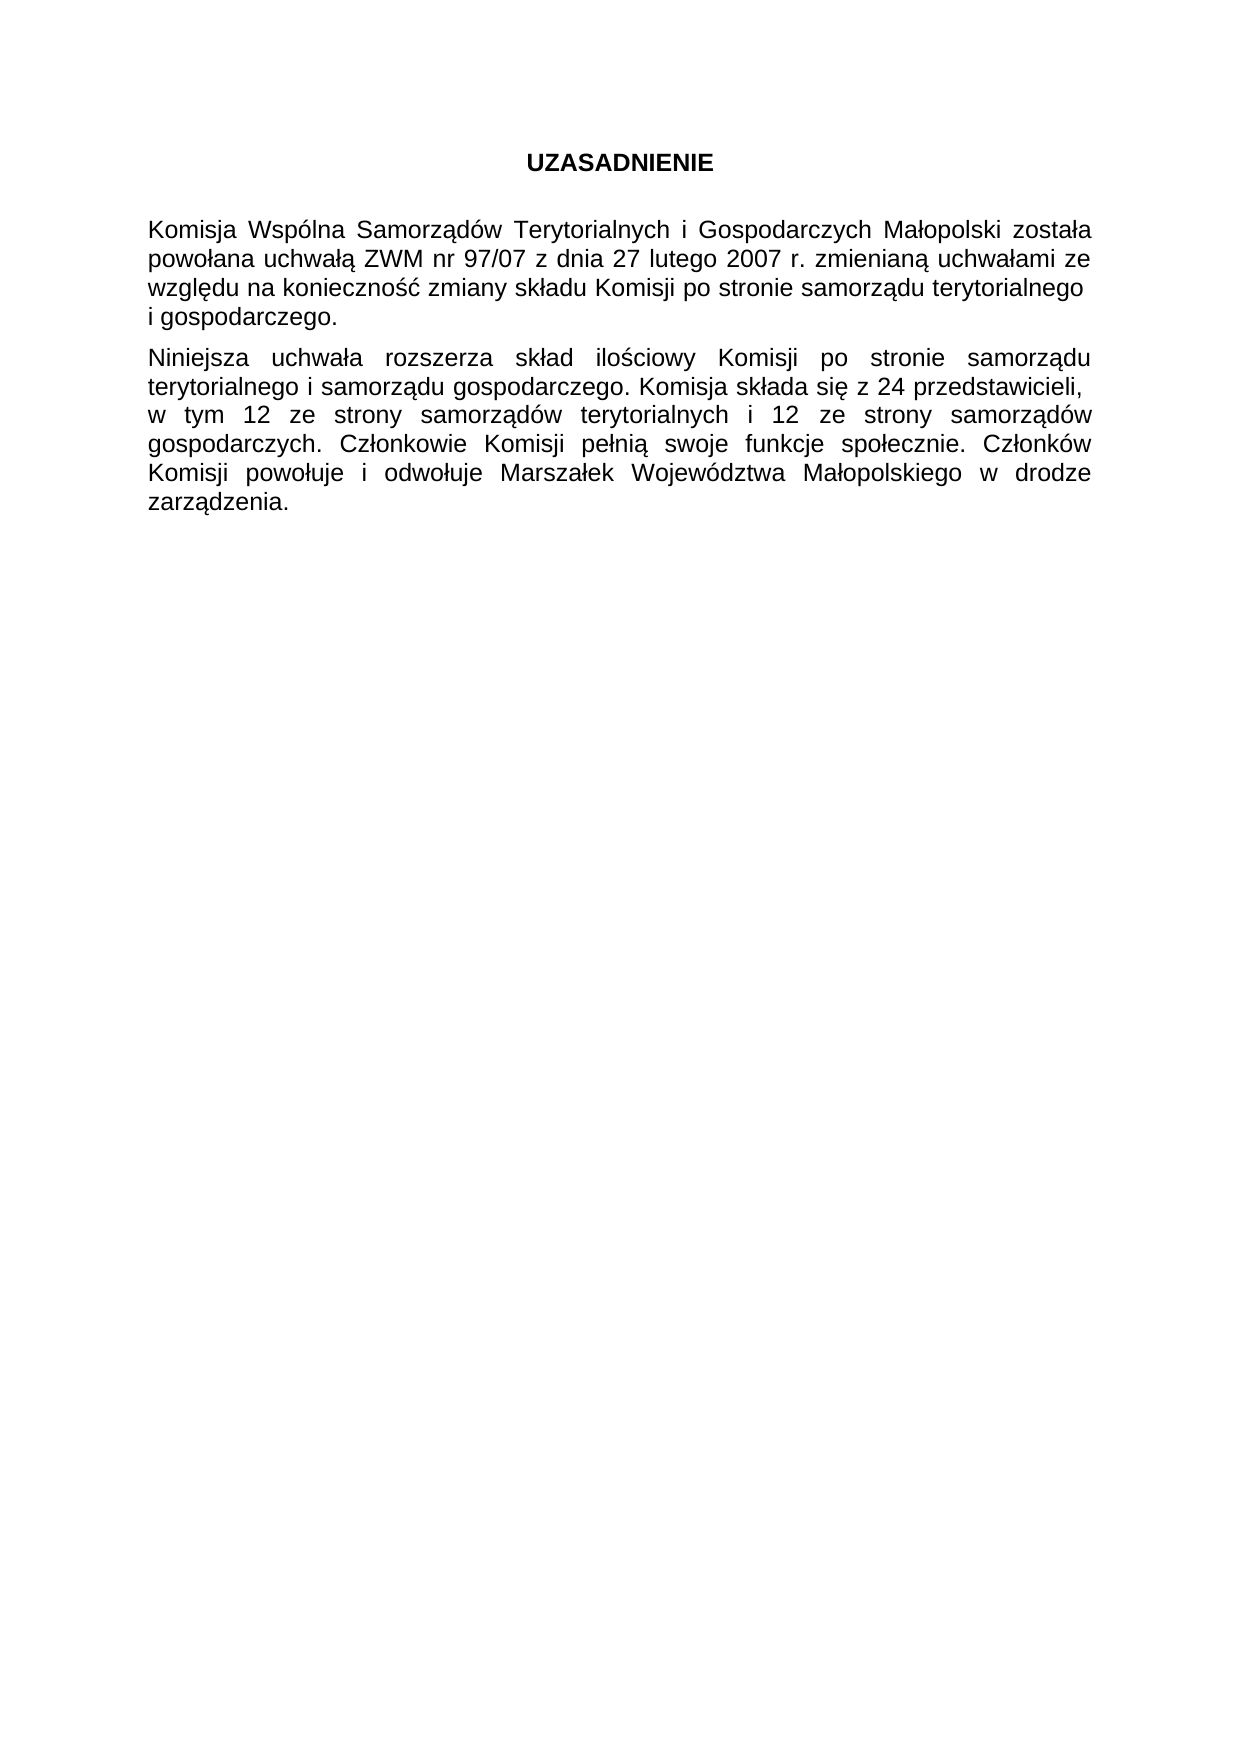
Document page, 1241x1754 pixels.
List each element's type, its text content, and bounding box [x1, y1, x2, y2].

text Niniejsza uchwała rozszerza skład ilościowy Komisji po stronie samorządu terytorialnego i samorządu gospodarczego. Komisja składa się z 24 przedstawicieli, w tym 12 ze strony samorządów terytorialnych i 12 ze strony samorządów gospodarczych. Członkowie Komisji pełnią swoje funkcje społecznie. Członków Komisji powołuje i odwołuje Marszałek Województwa Małopolskiego w drodze zarządzenia. [148, 343, 1093, 515]
text UZASADNIENIE [148, 148, 1093, 176]
text Komisja Wspólna Samorządów Terytorialnych i Gospodarczych Małopolski została powołana uchwałą ZWM nr 97/07 z dnia 27 lutego 2007 r. zmienianą uchwałami ze względu na konieczność zmiany składu Komisji po stronie samorządu terytorialnego i gospodarczego. [148, 215, 1093, 330]
